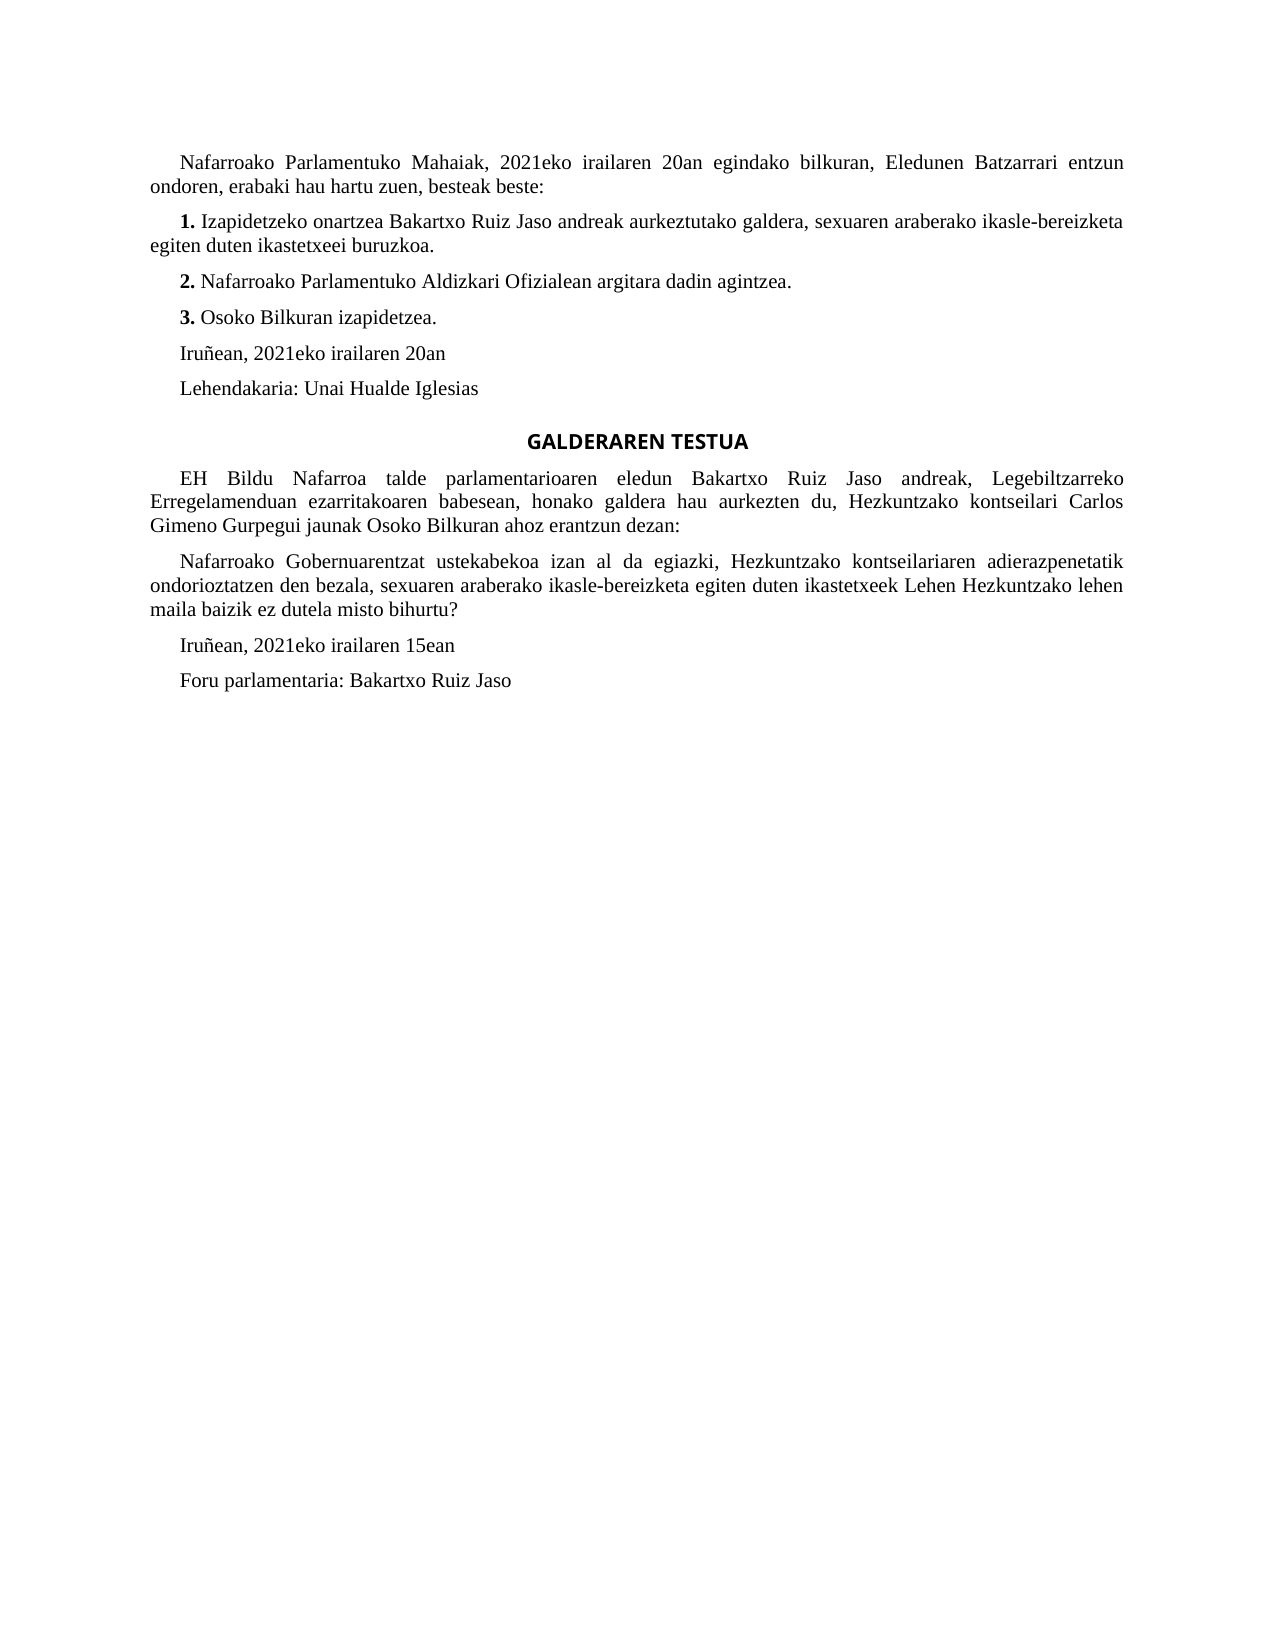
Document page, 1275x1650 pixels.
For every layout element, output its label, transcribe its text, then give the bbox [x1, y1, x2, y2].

text 3. Osoko Bilkuran izapidetzea. [150, 305, 1125, 329]
text 1. Izapidetzeko onartzea Bakartxo Ruiz Jaso andreak aurkeztutako galdera, sexuaren araberako ikasle-bereizketa egiten duten ikastetxeei buruzkoa. [150, 210, 1125, 258]
text Nafarroako Parlamentuko Mahaiak, 2021eko irailaren 20an egindako bilkuran, Eledunen Batzarrari entzun ondoren, erabaki hau hartu zuen, besteak beste: [150, 150, 1125, 198]
text Nafarroako Gobernuarentzat ustekabekoa izan al da egiazki, Hezkuntzako kontseilariaren adierazpenetatik ondorioztatzen den bezala, sexuaren araberako ikasle-bereizketa egiten duten ikastetxeek Lehen Hezkuntzako lehen maila baizik ez dutela misto bihurtu? [150, 549, 1125, 621]
text Iruñean, 2021eko irailaren 15ean [150, 633, 1125, 657]
text 2. Nafarroako Parlamentuko Aldizkari Ofizialean argitara dadin agintzea. [150, 269, 1125, 293]
text Lehendakaria: Unai Hualde Iglesias [150, 377, 1125, 401]
text Foru parlamentaria: Bakartxo Ruiz Jaso [150, 669, 1125, 693]
text GALDERAREN TESTUA [150, 430, 1125, 454]
text EH Bildu Nafarroa talde parlamentarioaren eledun Bakartxo Ruiz Jaso andreak, Legebiltzarreko Erregelamenduan ezarritakoaren babesean, honako galdera hau aurkezten du, Hezkuntzako kontseilari Carlos Gimeno Gurpegui jaunak Osoko Bilkuran ahoz erantzun dezan: [150, 466, 1125, 538]
text Iruñean, 2021eko irailaren 20an [150, 341, 1125, 365]
